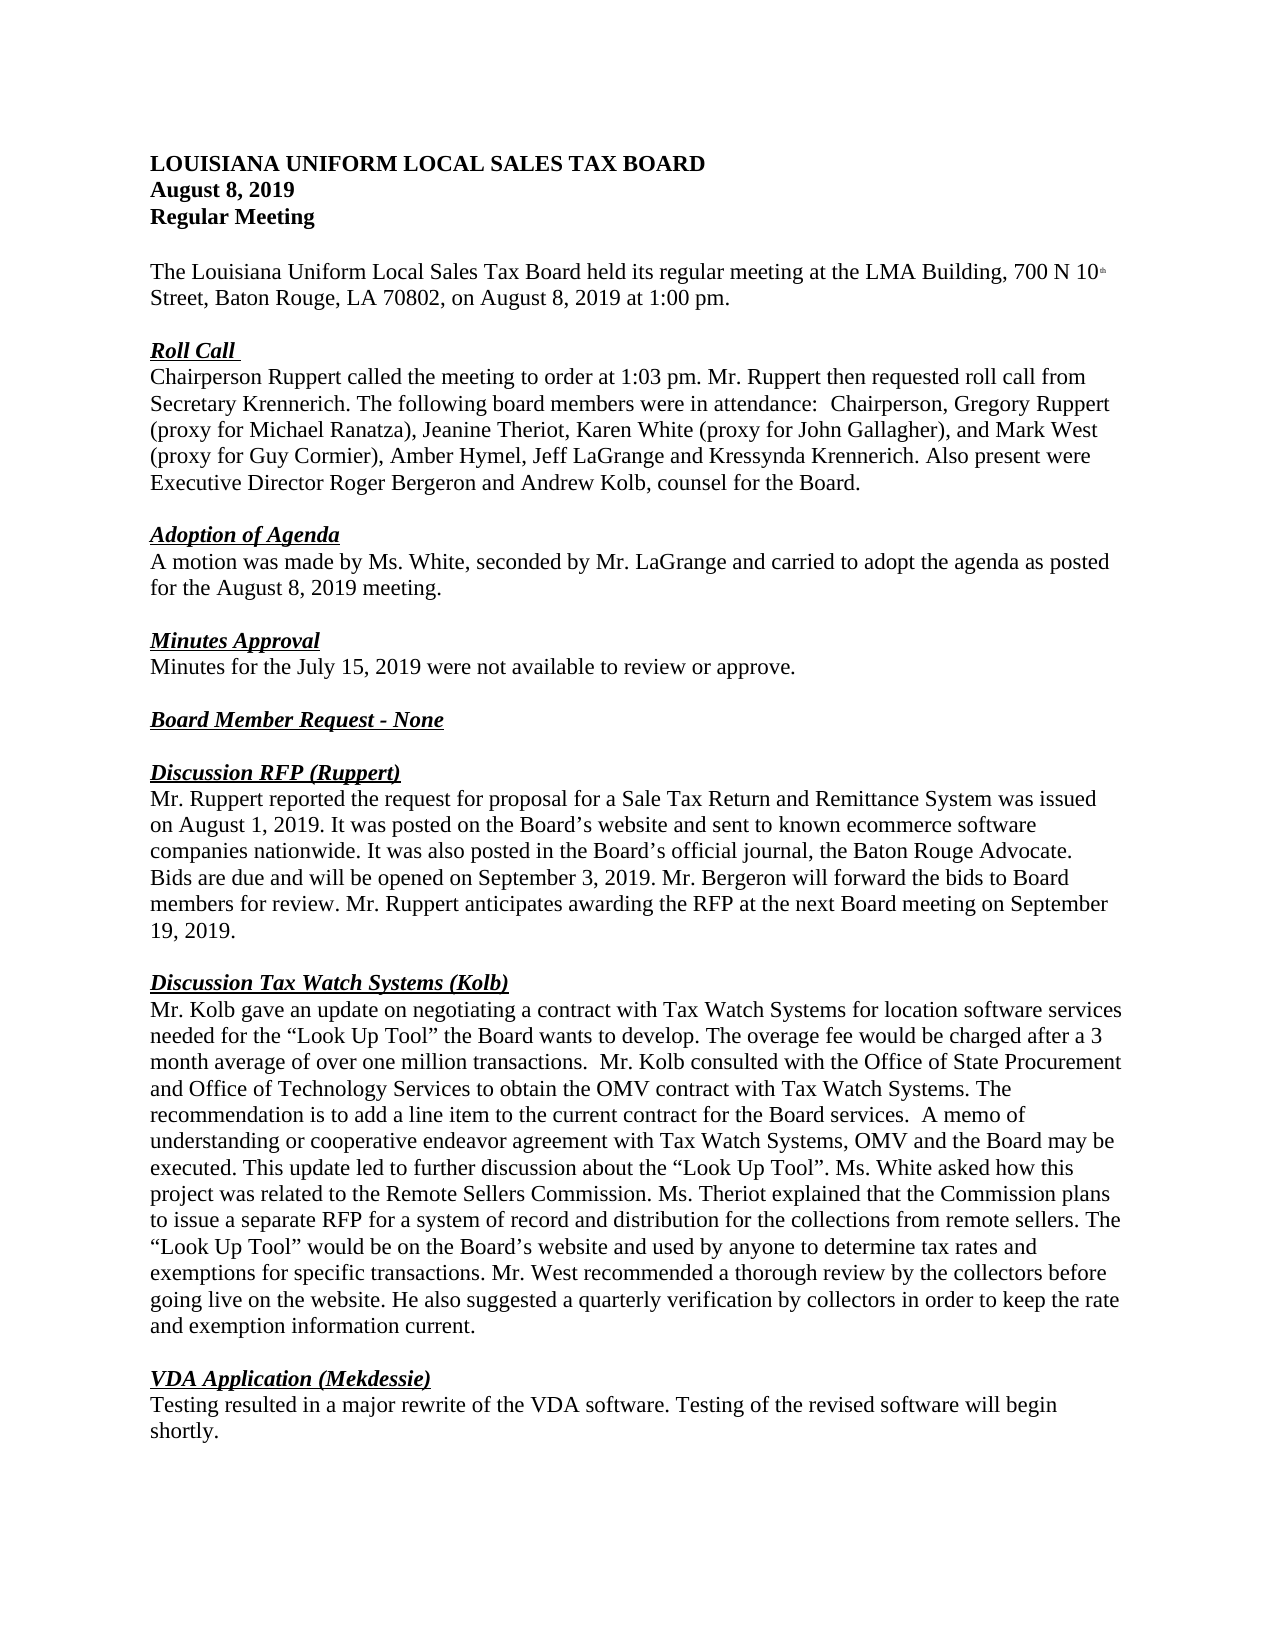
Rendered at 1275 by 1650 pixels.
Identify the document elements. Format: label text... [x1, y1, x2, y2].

text Discussion Tax Watch Systems (Kolb) [150, 969, 1125, 996]
text Board Member Request - None [150, 706, 1125, 732]
text Regular Meeting [150, 203, 1125, 229]
text Roll Call [150, 337, 1125, 363]
text Mr. Ruppert reported the request for proposal for a Sale Tax Return and Remittance System was issued on August 1, 2019. It was posted on the Board’s website and sent to known ecommerce software companies nationwide. It was also posted in the Board’s official journal, the Baton Rouge Advocate. Bids are due and will be opened on September 3, 2019. Mr. Bergeron will forward the bids to Board members for review. Mr. Ruppert anticipates awarding the RFP at the next Board meeting on September 19, 2019. [150, 785, 1125, 943]
text Minutes Approval [150, 627, 1125, 653]
text Testing resulted in a major rewrite of the VDA software. Testing of the revised software will begin shortly. [150, 1391, 1125, 1444]
text VDA Application (Mekdessie) [150, 1365, 1125, 1391]
text LOUISIANA UNIFORM LOCAL SALES TAX BOARD [150, 150, 1125, 176]
text The Louisiana Uniform Local Sales Tax Board held its regular meeting at the LMA Building, 700 N 10th Street, Baton Rouge, LA 70802, on August 8, 2019 at 1:00 pm. [150, 258, 1125, 311]
text A motion was made by Ms. White, seconded by Mr. LaGrange and carried to adopt the agenda as posted for the August 8, 2019 meeting. [150, 548, 1125, 600]
text Adoption of Agenda [150, 521, 1125, 548]
text Minutes for the July 15, 2019 were not available to review or approve. [150, 653, 1125, 679]
text Chairperson Ruppert called the meeting to order at 1:03 pm. Mr. Ruppert then requested roll call from Secretary Krennerich. The following board members were in attendance: Chairperson, Gregory Ruppert (proxy for Michael Ranatza), Jeanine Theriot, Karen White (proxy for John Gallagher), and Mark West (proxy for Guy Cormier), Amber Hymel, Jeff LaGrange and Kressynda Krennerich. Also present were Executive Director Roger Bergeron and Andrew Kolb, counsel for the Board. [150, 363, 1125, 495]
text Discussion RFP (Ruppert) [150, 758, 1125, 785]
text Mr. Kolb gave an update on negotiating a contract with Tax Watch Systems for location software services needed for the “Look Up Tool” the Board wants to develop. The overage fee would be charged after a 3 month average of over one million transactions. Mr. Kolb consulted with the Office of State Procurement and Office of Technology Services to obtain the OMV contract with Tax Watch Systems. The recommendation is to add a line item to the current contract for the Board services. A memo of understanding or cooperative endeavor agreement with Tax Watch Systems, OMV and the Board may be executed. This update led to further discussion about the “Look Up Tool”. Ms. White asked how this project was related to the Remote Sellers Commission. Ms. Theriot explained that the Commission plans to issue a separate RFP for a system of record and distribution for the collections from remote sellers. The “Look Up Tool” would be on the Board’s website and used by anyone to determine tax rates and exemptions for specific transactions. Mr. West recommended a thorough review by the collectors before going live on the website. He also suggested a quarterly verification by collectors in order to keep the rate and exemption information current. [150, 996, 1125, 1338]
text August 8, 2019 [150, 176, 1125, 203]
